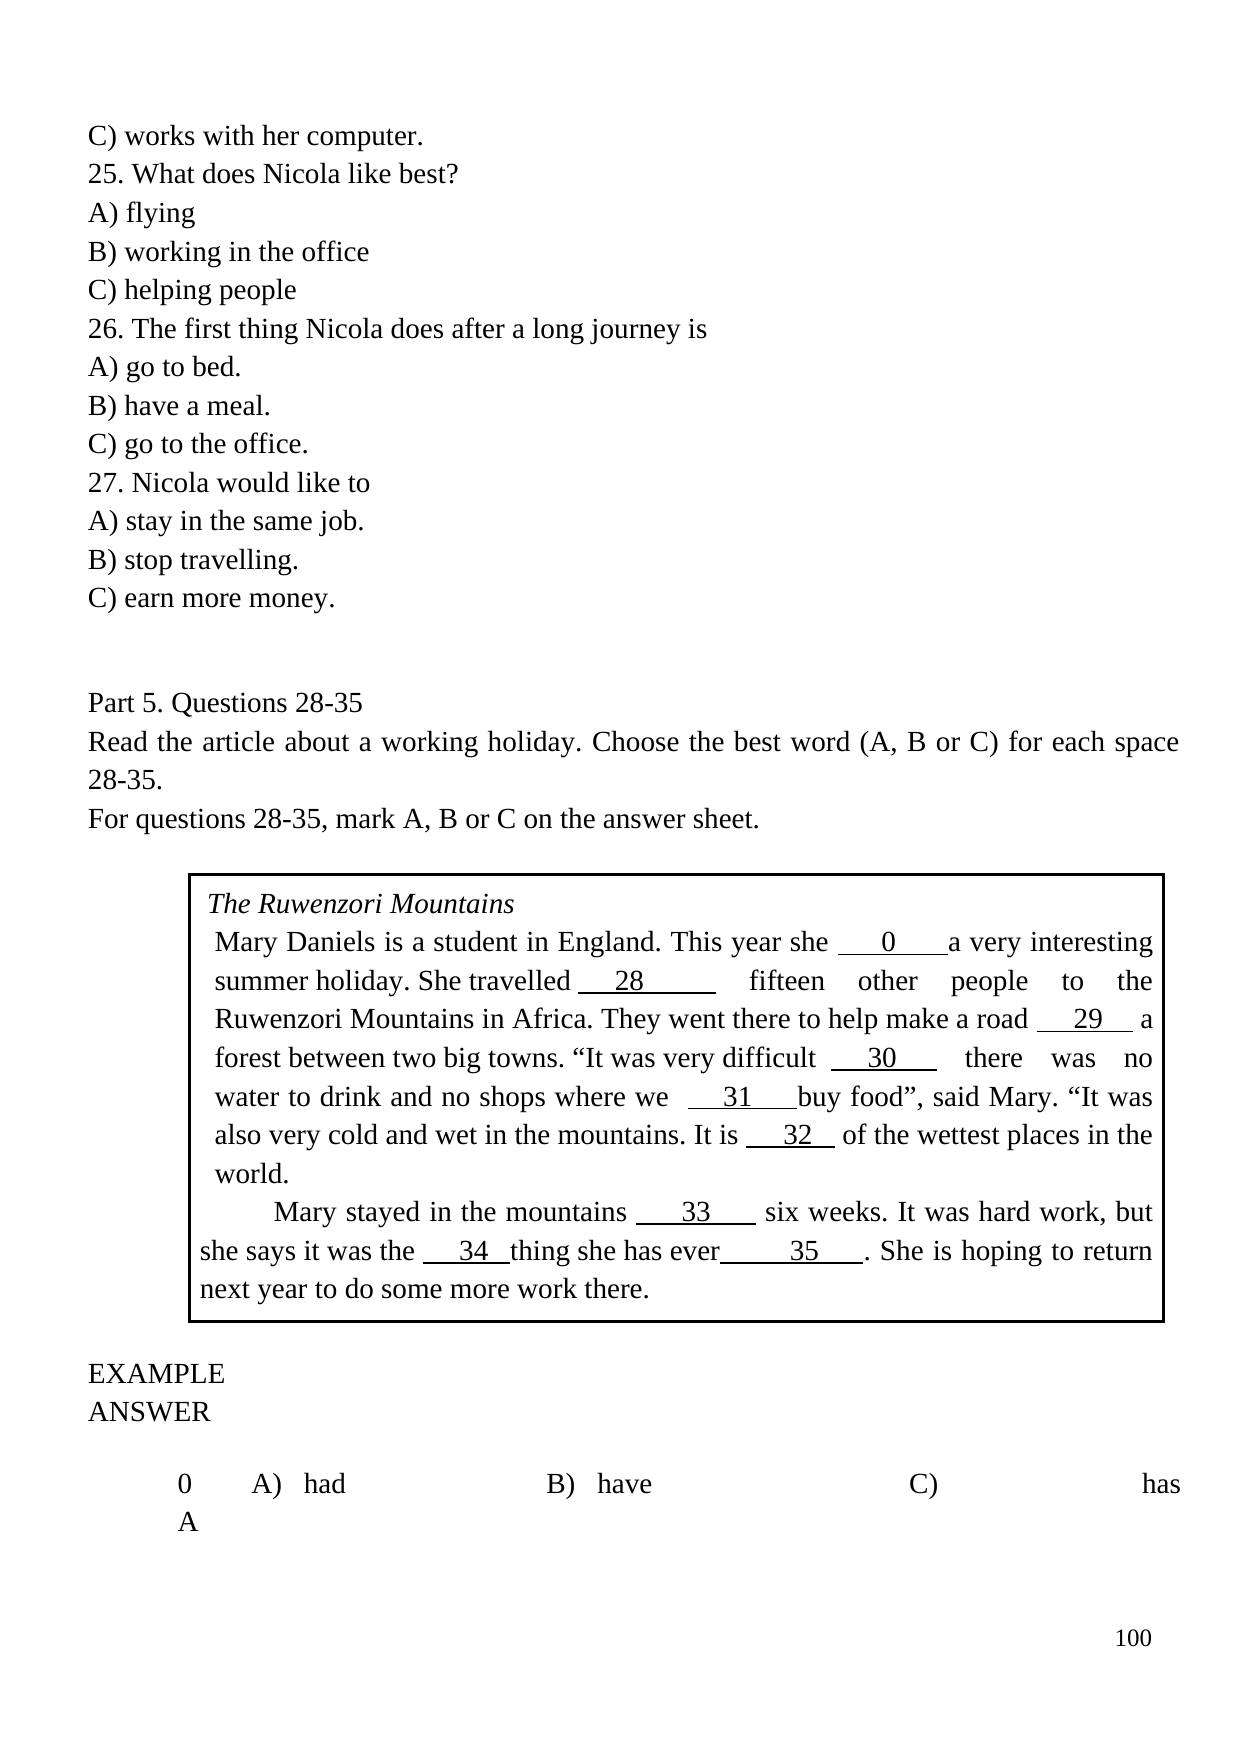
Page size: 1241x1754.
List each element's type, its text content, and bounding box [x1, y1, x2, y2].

text B) have a meal. [88, 388, 1181, 421]
text 26. The first thing Nicola does after a long journey is [88, 311, 1181, 344]
text C) go to the office. [88, 426, 1181, 460]
text EXAMPLE ANSWER [88, 1356, 1181, 1428]
text A) flying [88, 195, 1181, 229]
text For questions 28-35, mark A, B or C on the answer sheet. [88, 801, 1181, 834]
text A) stay in the same job. [88, 503, 1181, 537]
text Read the article about a working holiday. Choose the best word (A, B or C) for each space 28-35. [88, 724, 1181, 796]
text B) working in the office [88, 234, 1181, 267]
table_header The Ruwenzori Mountains Mary Daniels is a student in England. This year she 0 a very interesting summer holiday. She travelled 28 fifteen other people to the Ruwenzori Mountains in Africa. They went there to help make a road 29 a forest between two big towns. “It was very difficult 30 there was no water to drink and no shops where we 31 buy food”, said Mary. “It was also very cold and wet in the mountains. It is 32 of the wettest places in the world. Mary stayed in the mountains 33 six weeks. It was hard work, but she says it was the 34 thing she has ever 35 . She is hoping to return next year to do some more work there. [191, 876, 1162, 1319]
text C) works with her computer. [88, 118, 1181, 152]
text 27. Nicola would like to [88, 465, 1181, 498]
text B) stop travelling. [88, 542, 1181, 576]
text A) go to bed. [88, 349, 1181, 383]
text Part 5. Questions 28-35 [88, 685, 1181, 719]
text 0 A) had B) have C) has A [177, 1466, 1181, 1538]
text 25. What does Nicola like best? [88, 157, 1181, 190]
text C) helping people [88, 272, 1181, 306]
text C) earn more money. [88, 581, 1181, 614]
